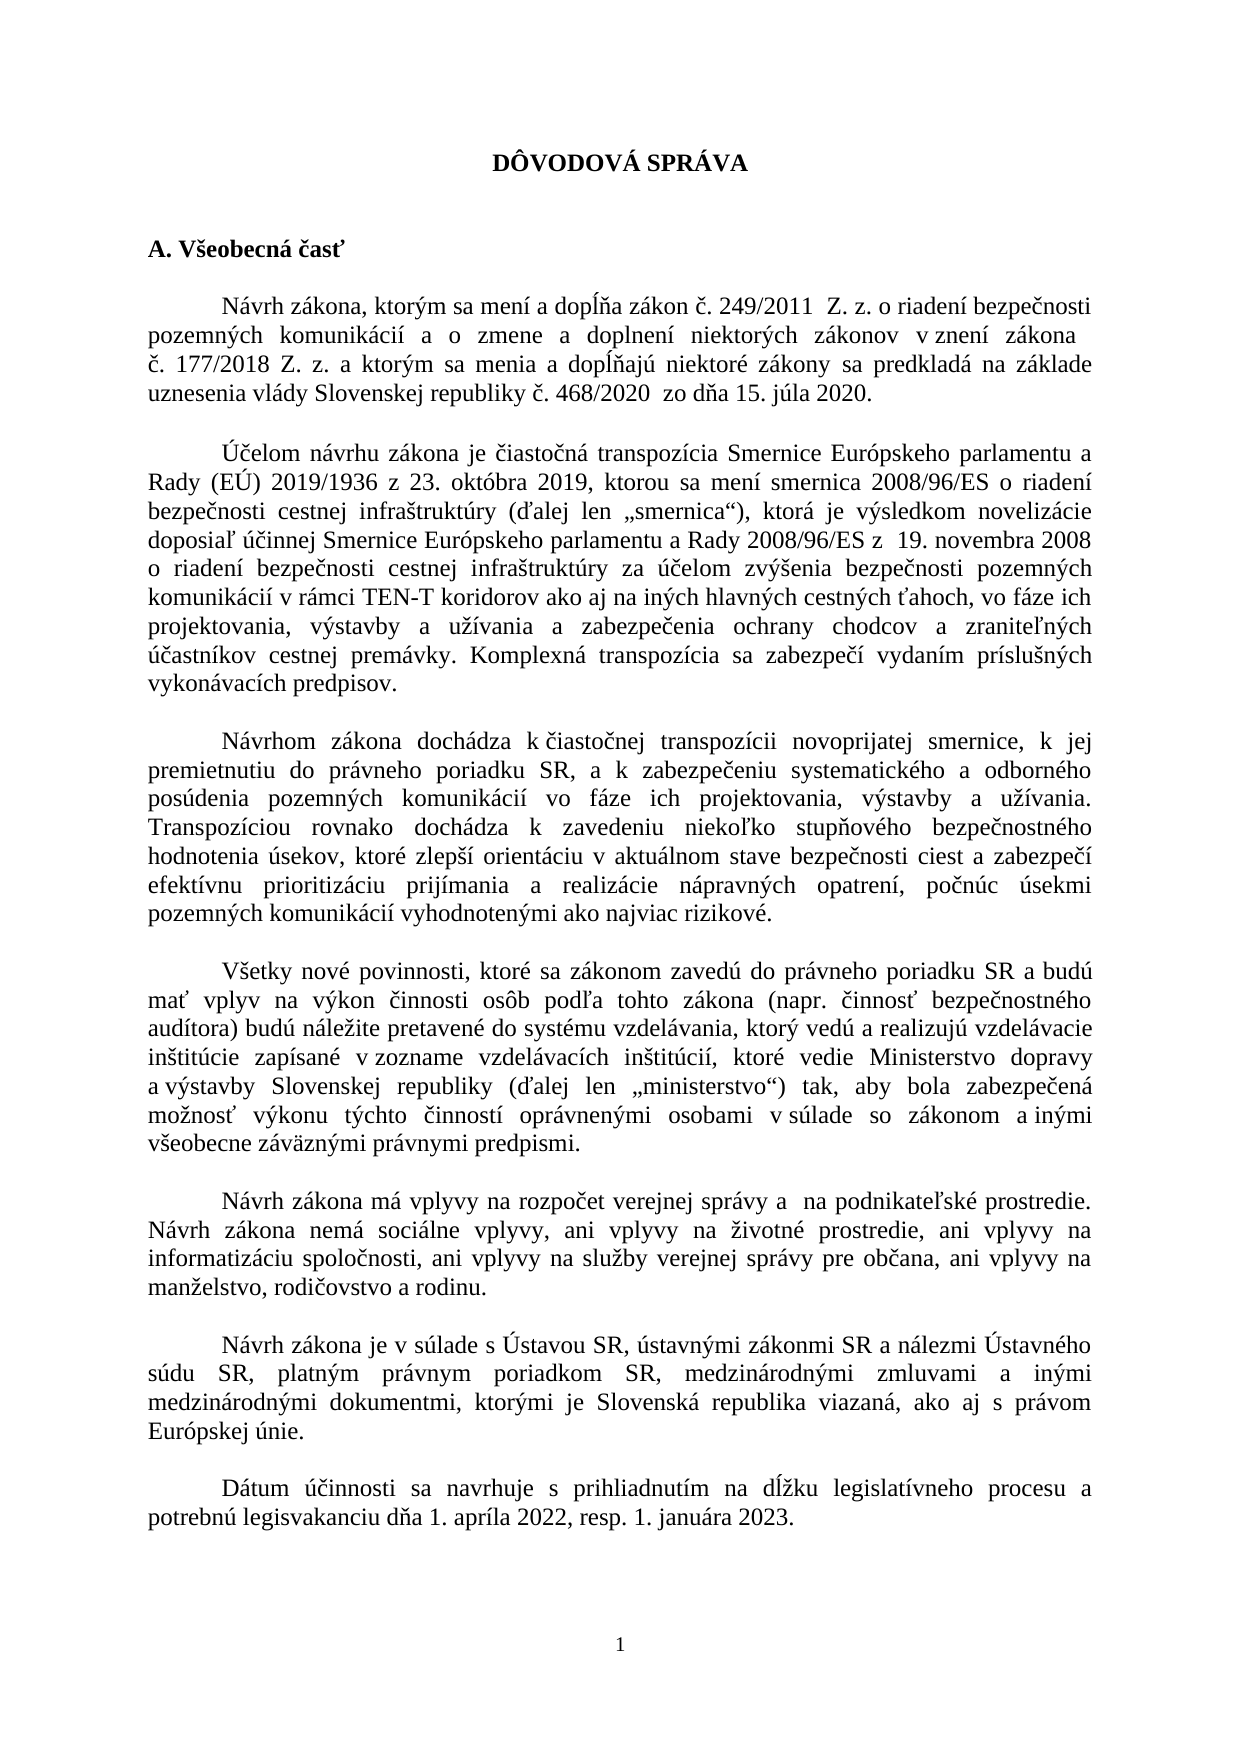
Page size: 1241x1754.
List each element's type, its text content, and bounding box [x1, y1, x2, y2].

text Účelom návrhu zákona je čiastočná transpozícia Smernice Európskeho parlamentu a Rady (EÚ) 2019/1936 z 23. októbra 2019, ktorou sa mení smernica 2008/96/ES o riadení bezpečnosti cestnej infraštruktúry (ďalej len „smernica“), ktorá je výsledkom novelizácie doposiaľ účinnej Smernice Európskeho parlamentu a Rady 2008/96/ES z 19. novembra 2008 o riadení bezpečnosti cestnej infraštruktúry za účelom zvýšenia bezpečnosti pozemných komunikácií v rámci TEN-T koridorov ako aj na iných hlavných cestných ťahoch, vo fáze ich projektovania, výstavby a užívania a zabezpečenia ochrany chodcov a zraniteľných účastníkov cestnej premávky. Komplexná transpozícia sa zabezpečí vydaním príslušných vykonávacích predpisov. [148, 438, 1093, 697]
text A. Všeobecná časť [148, 234, 1093, 263]
text Dôvodová správa [148, 148, 1093, 176]
text Návrh zákona má vplyvy na rozpočet verejnej správy a na podnikateľské prostredie. Návrh zákona nemá sociálne vplyvy, ani vplyvy na životné prostredie, ani vplyvy na informatizáciu spoločnosti, ani vplyvy na služby verejnej správy pre občana, ani vplyvy na manželstvo, rodičovstvo a rodinu. [148, 1186, 1093, 1301]
text Návrh zákona, ktorým sa mení a dopĺňa zákon č. 249/2011 Z. z. o riadení bezpečnosti pozemných komunikácií a o zmene a doplnení niektorých zákonov v znení zákona č. 177/2018 Z. z. a ktorým sa menia a dopĺňajú niektoré zákony sa predkladá na základe uznesenia vlády Slovenskej republiky č. 468/2020 zo dňa 15. júla 2020. [148, 291, 1093, 406]
text Dátum účinnosti sa navrhuje s prihliadnutím na dĺžku legislatívneho procesu a potrebnú legisvakanciu dňa 1. apríla 2022, resp. 1. januára 2023. [148, 1473, 1093, 1531]
text Návrhom zákona dochádza k čiastočnej transpozícii novoprijatej smernice, k jej premietnutiu do právneho poriadku SR, a k zabezpečeniu systematického a odborného posúdenia pozemných komunikácií vo fáze ich projektovania, výstavby a užívania. Transpozíciou rovnako dochádza k zavedeniu niekoľko stupňového bezpečnostného hodnotenia úsekov, ktoré zlepší orientáciu v aktuálnom stave bezpečnosti ciest a zabezpečí efektívnu prioritizáciu prijímania a realizácie nápravných opatrení, počnúc úsekmi pozemných komunikácií vyhodnotenými ako najviac rizikové. [148, 726, 1093, 927]
text Všetky nové povinnosti, ktoré sa zákonom zavedú do právneho poriadku SR a budú mať vplyv na výkon činnosti osôb podľa tohto zákona (napr. činnosť bezpečnostného audítora) budú náležite pretavené do systému vzdelávania, ktorý vedú a realizujú vzdelávacie inštitúcie zapísané v zozname vzdelávacích inštitúcií, ktoré vedie Ministerstvo dopravy a výstavby Slovenskej republiky (ďalej len „ministerstvo“) tak, aby bola zabezpečená možnosť výkonu týchto činností oprávnenými osobami v súlade so zákonom a inými všeobecne záväznými právnymi predpismi. [148, 956, 1093, 1157]
text Návrh zákona je v súlade s Ústavou SR, ústavnými zákonmi SR a nálezmi Ústavného súdu SR, platným právnym poriadkom SR, medzinárodnými zmluvami a inými medzinárodnými dokumentmi, ktorými je Slovenská republika viazaná, ako aj s právom Európskej únie. [148, 1330, 1093, 1445]
